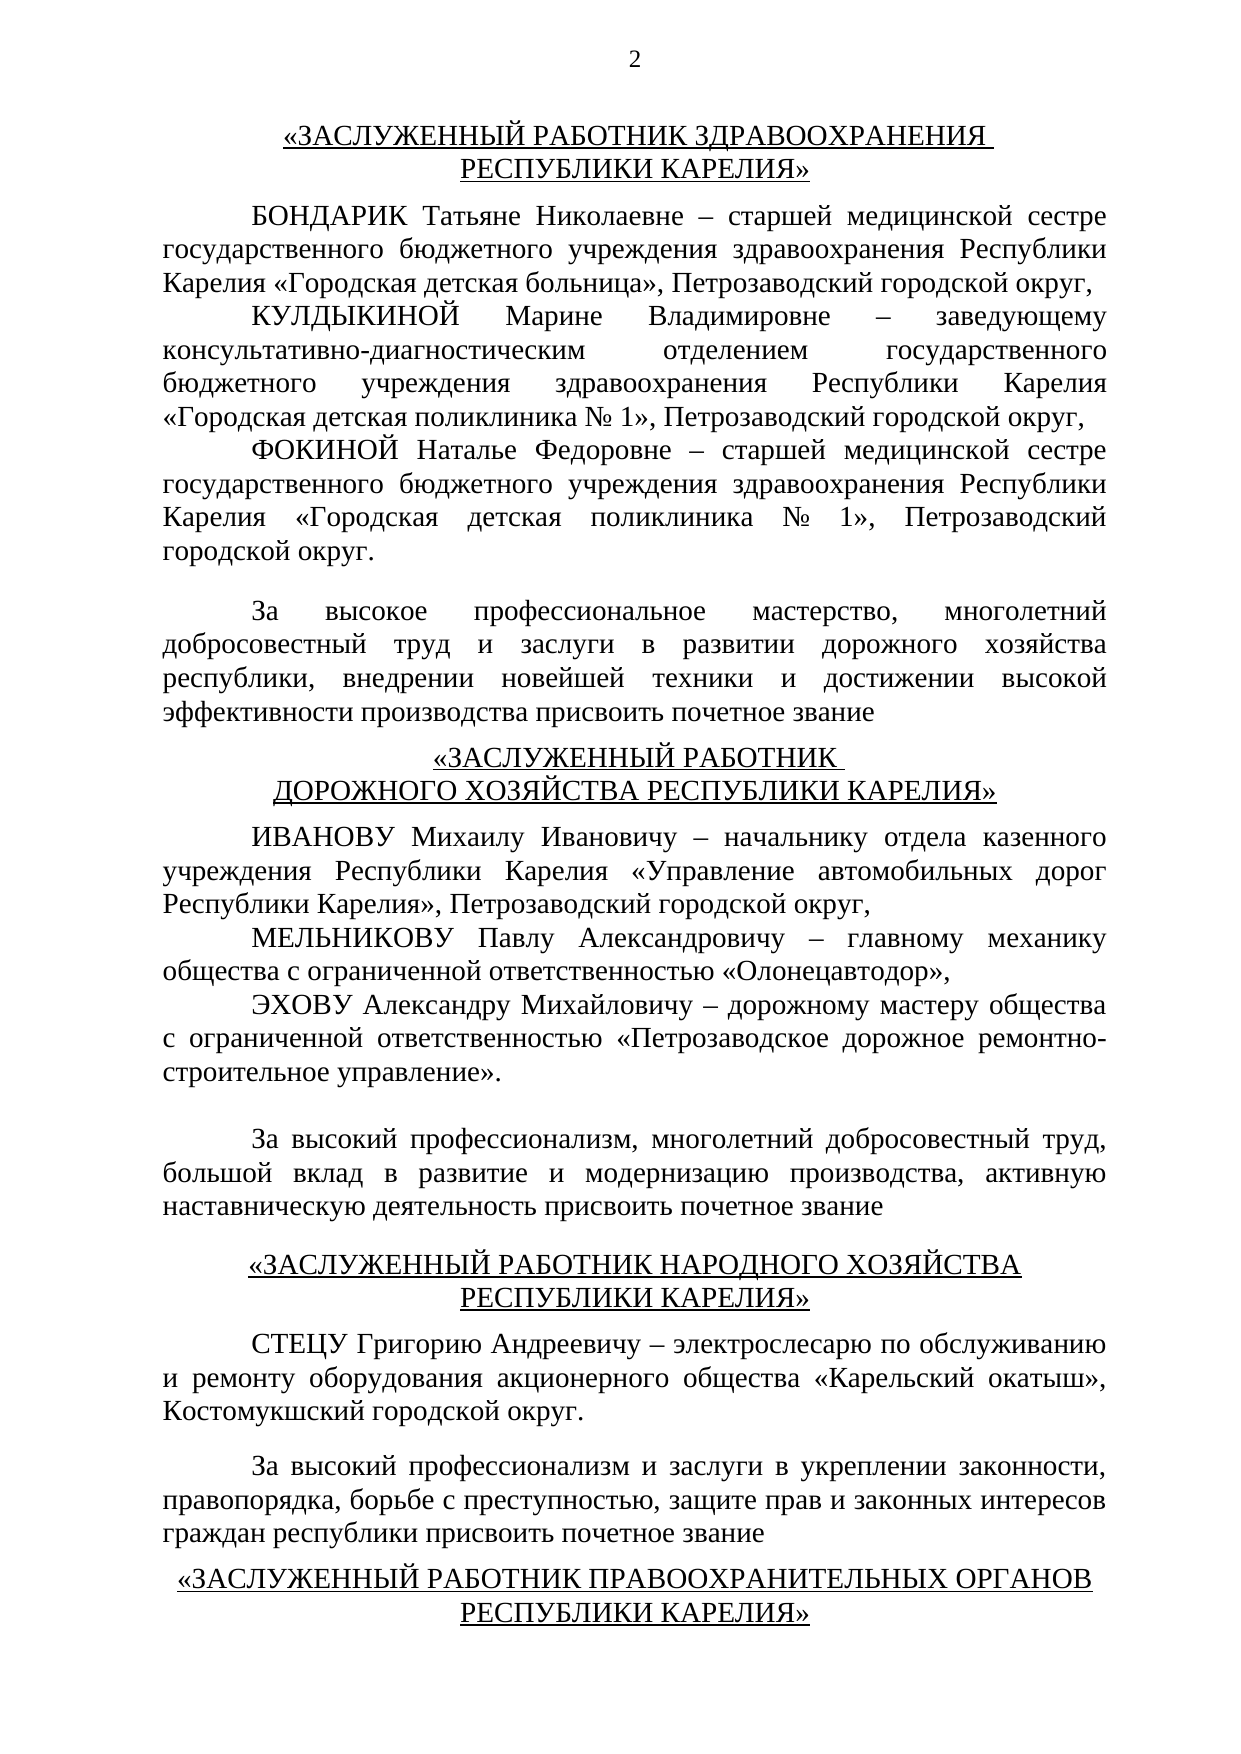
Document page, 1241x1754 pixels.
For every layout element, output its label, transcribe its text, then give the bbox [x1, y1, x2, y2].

text За высокий профессионализм и заслуги в укреплении законности, правопорядка, борьбе с преступностью, защите прав и законных интересов граждан республики присвоить почетное звание [162, 1448, 1107, 1549]
text РЕСПУБЛИКИ КАРЕЛИЯ» [162, 1595, 1107, 1629]
text МЕЛЬНИКОВУ Павлу Александровичу – главному механику общества с ограниченной ответственностью «Олонецавтодор», [162, 920, 1107, 987]
text ИВАНОВУ Михаилу Ивановичу – начальнику отдела казенного учреждения Республики Карелия «Управление автомобильных дорог Республики Карелия», Петрозаводский городской округ, [162, 819, 1107, 920]
text «ЗАСЛУЖЕННЫЙ РАБОТНИК НАРОДНОГО ХОЗЯЙСТВА [162, 1247, 1107, 1280]
text «ЗАСЛУЖЕННЫЙ РАБОТНИК ПРАВООХРАНИТЕЛЬНЫХ ОРГАНОВ [162, 1562, 1107, 1595]
text РЕСПУБЛИКИ КАРЕЛИЯ» [162, 152, 1107, 185]
text «ЗАСЛУЖЕННЫЙ РАБОТНИК [162, 740, 1107, 773]
text ДОРОЖНОГО ХОЗЯЙСТВА РЕСПУБЛИКИ КАРЕЛИЯ» [162, 773, 1107, 807]
text «ЗАСЛУЖЕННЫЙ РАБОТНИК ЗДРАВООХРАНЕНИЯ [162, 118, 1107, 152]
text ФОКИНОЙ Наталье Федоровне – старшей медицинской сестре государственного бюджетного учреждения здравоохранения Республики Карелия «Городская детская поликлиника № 1», Петрозаводский городской округ. [162, 432, 1107, 567]
text За высокое профессиональное мастерство, многолетний добросовестный труд и заслуги в развитии дорожного хозяйства республики, внедрении новейшей техники и достижении высокой эффективности производства присвоить почетное звание [162, 593, 1107, 727]
text ЭХОВУ Александру Михайловичу – дорожному мастеру общества с ограниченной ответственностью «Петрозаводское дорожное ремонтно-строительное управление». [162, 987, 1107, 1088]
text БОНДАРИК Татьяне Николаевне – старшей медицинской сестре государственного бюджетного учреждения здравоохранения Республики Карелия «Городская детская больница», Петрозаводский городской округ, [162, 198, 1107, 298]
text КУЛДЫКИНОЙ Марине Владимировне – заведующему консультативно-диагностическим отделением государственного бюджетного учреждения здравоохранения Республики Карелия «Городская детская поликлиника № 1», Петрозаводский городской округ, [162, 298, 1107, 432]
text СТЕЦУ Григорию Андреевичу – электрослесарю по обслуживанию и ремонту оборудования акционерного общества «Карельский окатыш», Костомукшский городской округ. [162, 1326, 1107, 1427]
text РЕСПУБЛИКИ КАРЕЛИЯ» [162, 1280, 1107, 1314]
text За высокий профессионализм, многолетний добросовестный труд, большой вклад в развитие и модернизацию производства, активную наставническую деятельность присвоить почетное звание [162, 1121, 1107, 1222]
